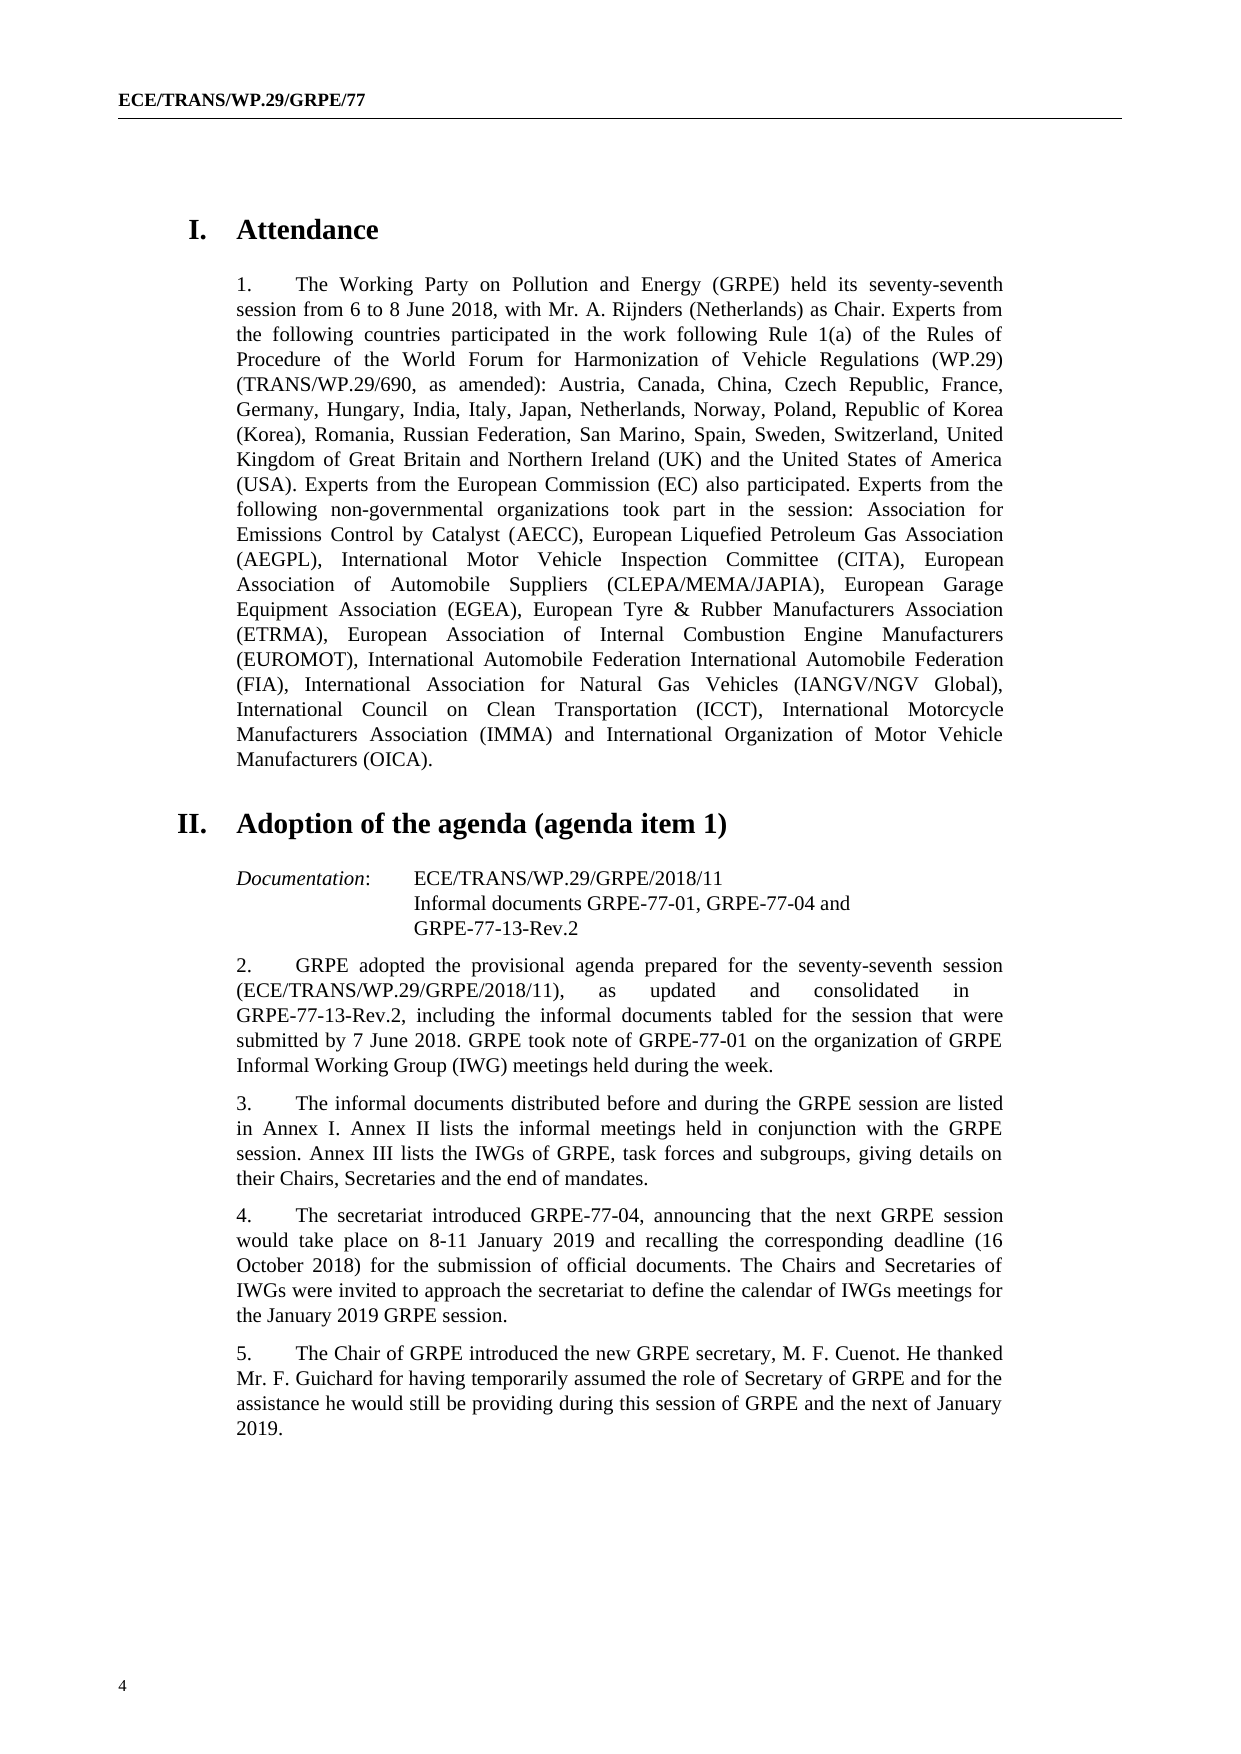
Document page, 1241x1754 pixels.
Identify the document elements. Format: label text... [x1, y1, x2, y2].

text II. Adoption of the agenda (agenda item 1) [118, 808, 1004, 840]
text 4. The secretariat introduced GRPE-77-04, announcing that the next GRPE session would take place on 8-11 January 2019 and recalling the corresponding deadline (16 October 2018) for the submission of official documents. The Chairs and Secretaries of IWGs were invited to approach the secretariat to define the calendar of IWGs meetings for the January 2019 GRPE session. [236, 1202, 1004, 1327]
text 1. The Working Party on Pollution and Energy (GRPE) held its seventy-seventh session from 6 to 8 June 2018, with Mr. A. Rijnders (Netherlands) as Chair. Experts from the following countries participated in the work following Rule 1(a) of the Rules of Procedure of the World Forum for Harmonization of Vehicle Regulations (WP.29) (TRANS/WP.29/690, as amended): Austria, Canada, China, Czech Republic, France, Germany, Hungary, India, Italy, Japan, Netherlands, Norway, Poland, Republic of Korea (Korea), Romania, Russian Federation, San Marino, Spain, Sweden, Switzerland, United Kingdom of Great Britain and Northern Ireland (UK) and the United States of America (USA). Experts from the European Commission (EC) also participated. Experts from the following non-governmental organizations took part in the session: Association for Emissions Control by Catalyst (AECC), European Liquefied Petroleum Gas Association (AEGPL), International Motor Vehicle Inspection Committee (CITA), European Association of Automobile Suppliers (CLEPA/MEMA/JAPIA), European Garage Equipment Association (EGEA), European Tyre & Rubber Manufacturers Association (ETRMA), European Association of Internal Combustion Engine Manufacturers (EUROMOT), International Automobile Federation International Automobile Federation (FIA), International Association for Natural Gas Vehicles (IANGV/NGV Global), International Council on Clean Transportation (ICCT), International Motorcycle Manufacturers Association (IMMA) and International Organization of Motor Vehicle Manufacturers (OICA). [236, 271, 1004, 771]
text I. Attendance [118, 215, 1004, 246]
text 5. The Chair of GRPE introduced the new GRPE secretary, M. F. Cuenot. He thanked Mr. F. Guichard for having temporarily assumed the role of Secretary of GRPE and for the assistance he would still be providing during this session of GRPE and the next of January 2019. [236, 1340, 1004, 1440]
text 2. GRPE adopted the provisional agenda prepared for the seventy-seventh session (ECE/TRANS/WP.29/GRPE/2018/11), as updated and consolidated in GRPE-77-13-Rev.2, including the informal documents tabled for the session that were submitted by 7 June 2018. GRPE took note of GRPE-77-01 on the organization of GRPE Informal Working Group (IWG) meetings held during the week. [236, 952, 1004, 1077]
text 3. The informal documents distributed before and during the GRPE session are listed in Annex I. Annex II lists the informal meetings held in conjunction with the GRPE session. Annex III lists the IWGs of GRPE, task forces and subgroups, giving details on their Chairs, Secretaries and the end of mandates. [236, 1090, 1004, 1190]
text Documentation: ECE/TRANS/WP.29/GRPE/2018/11 Informal documents GRPE-77-01, GRPE-77-04 and GRPE-77-13-Rev.2 [236, 865, 1004, 940]
